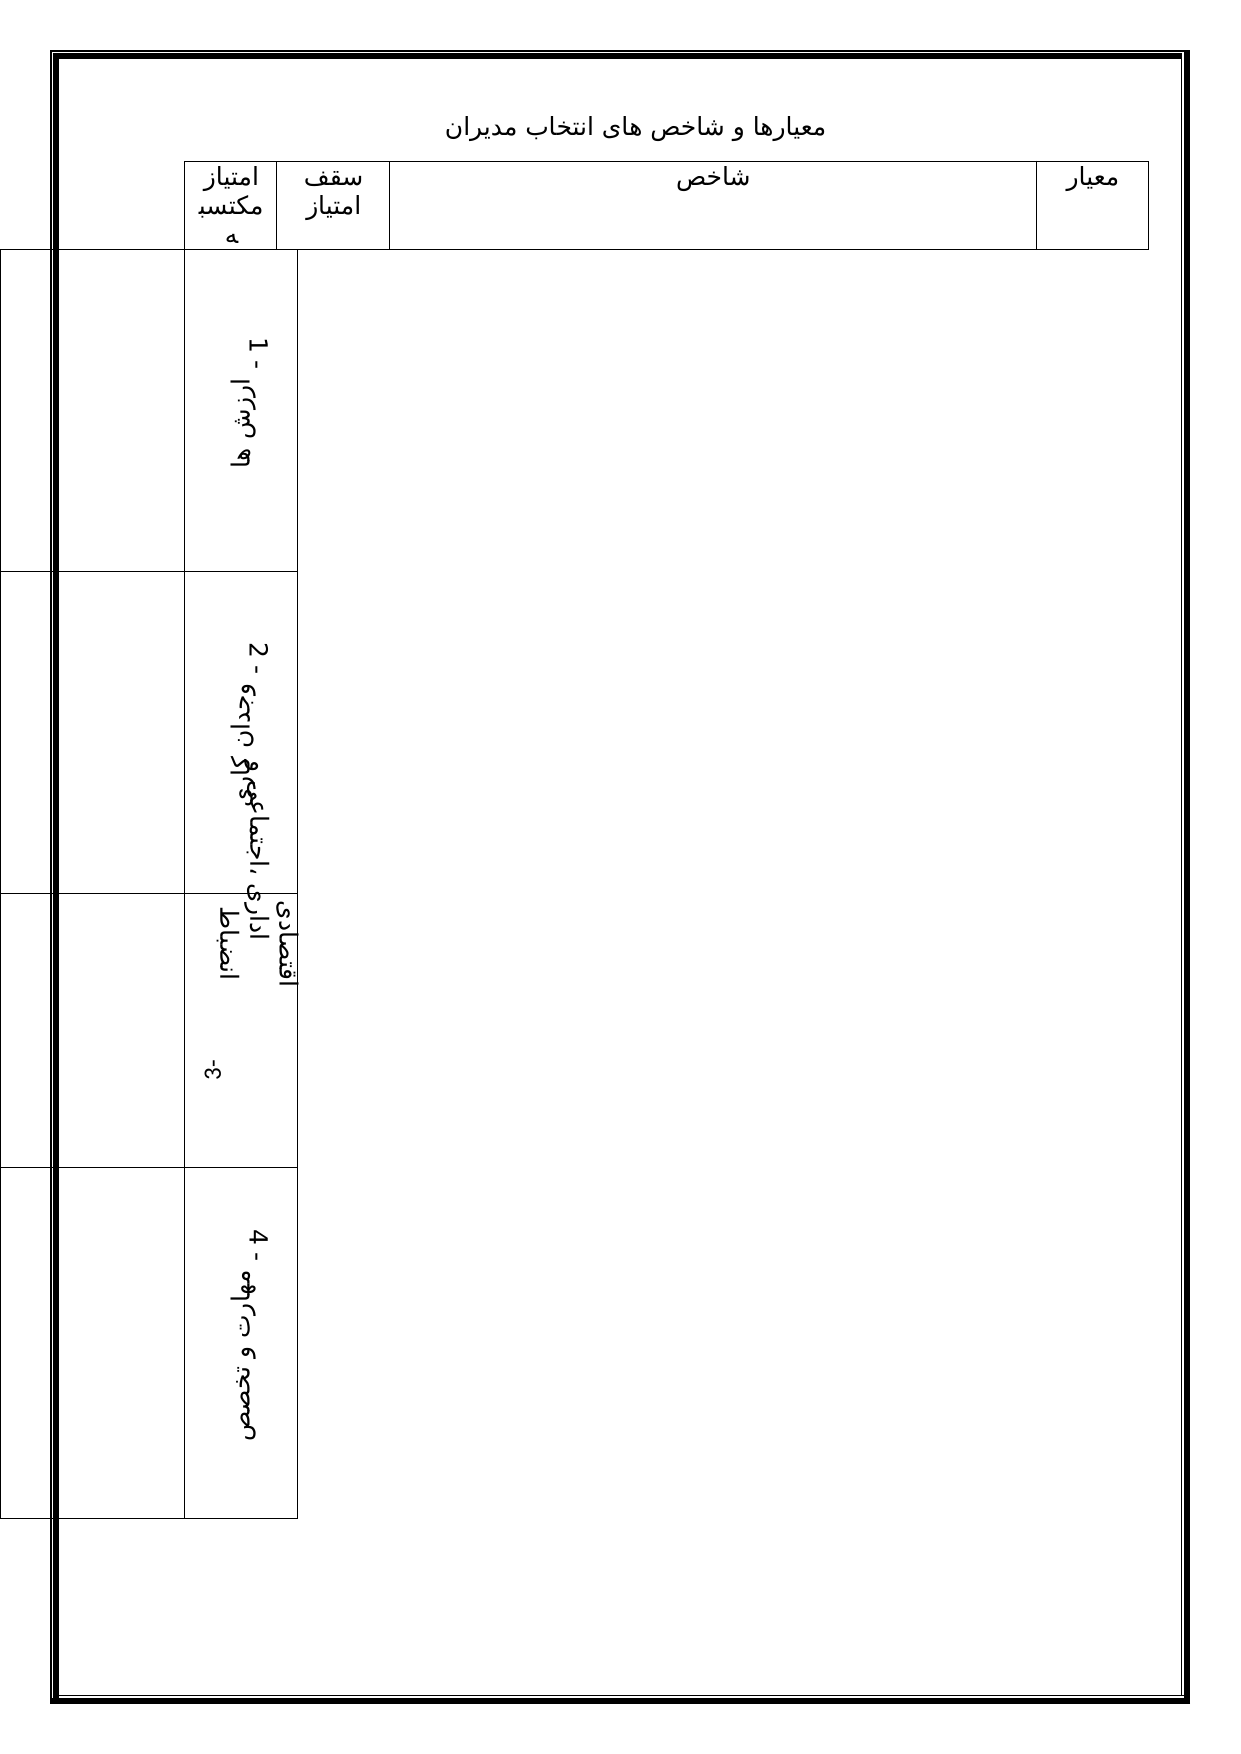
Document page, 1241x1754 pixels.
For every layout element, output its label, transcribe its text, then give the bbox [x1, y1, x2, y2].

table_header امتیاز مکتسبه [185, 162, 276, 249]
table_cell 3- انضباط اداری ،اجتماعی و اقتصادی [185, 894, 297, 1167]
text معیارها و شاخص های انتخاب مدیران [120, 112, 1150, 142]
table_header سقف امتیاز [277, 162, 389, 249]
table_cell مهارت و تخصص [185, 1168, 297, 1518]
table_header معیار [1037, 162, 1148, 249]
table_cell وجدان کاری [185, 572, 297, 893]
table_cell ارزش ها [185, 250, 297, 571]
table_header شاخص [390, 162, 1036, 249]
